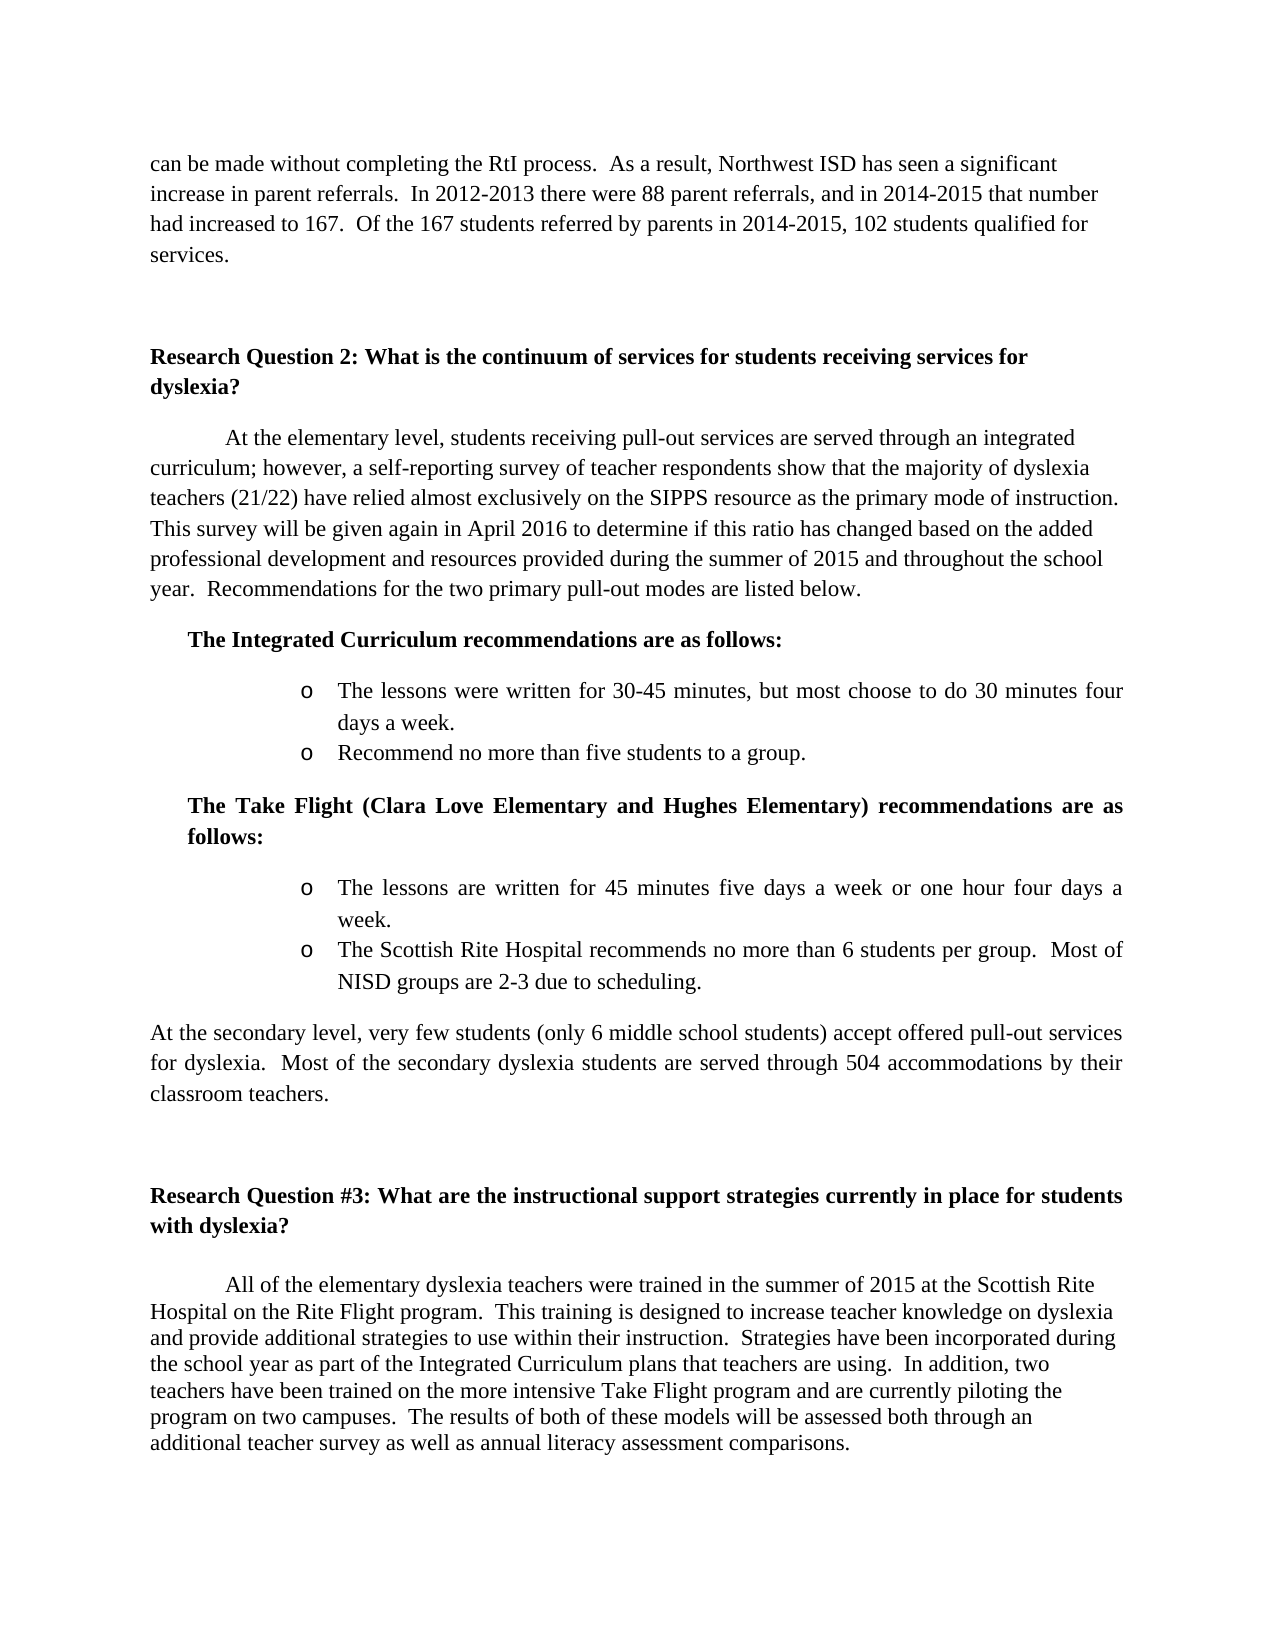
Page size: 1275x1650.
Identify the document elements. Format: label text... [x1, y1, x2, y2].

text The Take Flight (Clara Love Elementary and Hughes Elementary) recommendations are as follows: [187, 793, 1125, 849]
text Research Question #3: What are the instructional support strategies currently in place for students with dyslexia? [150, 1182, 1125, 1238]
text The Integrated Curriculum recommendations are as follows: [150, 626, 1125, 652]
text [150, 150, 1125, 267]
text At the elementary level, students receiving pull-out services are served through an integrated curriculum; however, a self-reporting survey of teacher respondents show that the majority of dyslexia teachers (21/22) have relied almost exclusively on the SIPPS resource as the primary mode of instruction. This survey will be given again in April 2016 to determine if this ratio has changed based on the added professional development and resources provided during the summer of 2015 and throughout the school year. Recommendations for the two primary pull-out modes are listed below. [150, 424, 1125, 601]
list The lessons were written for 30-45 minutes, but most choose to do 30 minutes four days a week. [300, 677, 1125, 736]
list Recommend no more than five students to a group. [300, 739, 1125, 768]
text At the secondary level, very few students (only 6 middle school students) accept offered pull-out services for dyslexia. Most of the secondary dyslexia students are served through 504 accommodations by their classroom teachers. [150, 1019, 1125, 1106]
text All of the elementary dyslexia teachers were trained in the summer of 2015 at the Scottish Rite Hospital on the Rite Flight program. This training is designed to increase teacher knowledge on dyslexia and provide additional strategies to use within their instruction. Strategies have been incorporated during the school year as part of the Integrated Curriculum plans that teachers are using. In addition, two teachers have been trained on the more intensive Take Flight program and are currently piloting the program on two campuses. The results of both of these models will be assessed both through an additional teacher survey as well as annual literacy assessment comparisons. [150, 1271, 1125, 1456]
text Research Question 2: What is the continuum of services for students receiving services for dyslexia? [150, 343, 1125, 399]
list The lessons are written for 45 minutes five days a week or one hour four days a week. [300, 874, 1125, 932]
list The Scottish Rite Hospital recommends no more than 6 students per group. Most of NISD groups are 2-3 due to scheduling. [300, 936, 1125, 994]
